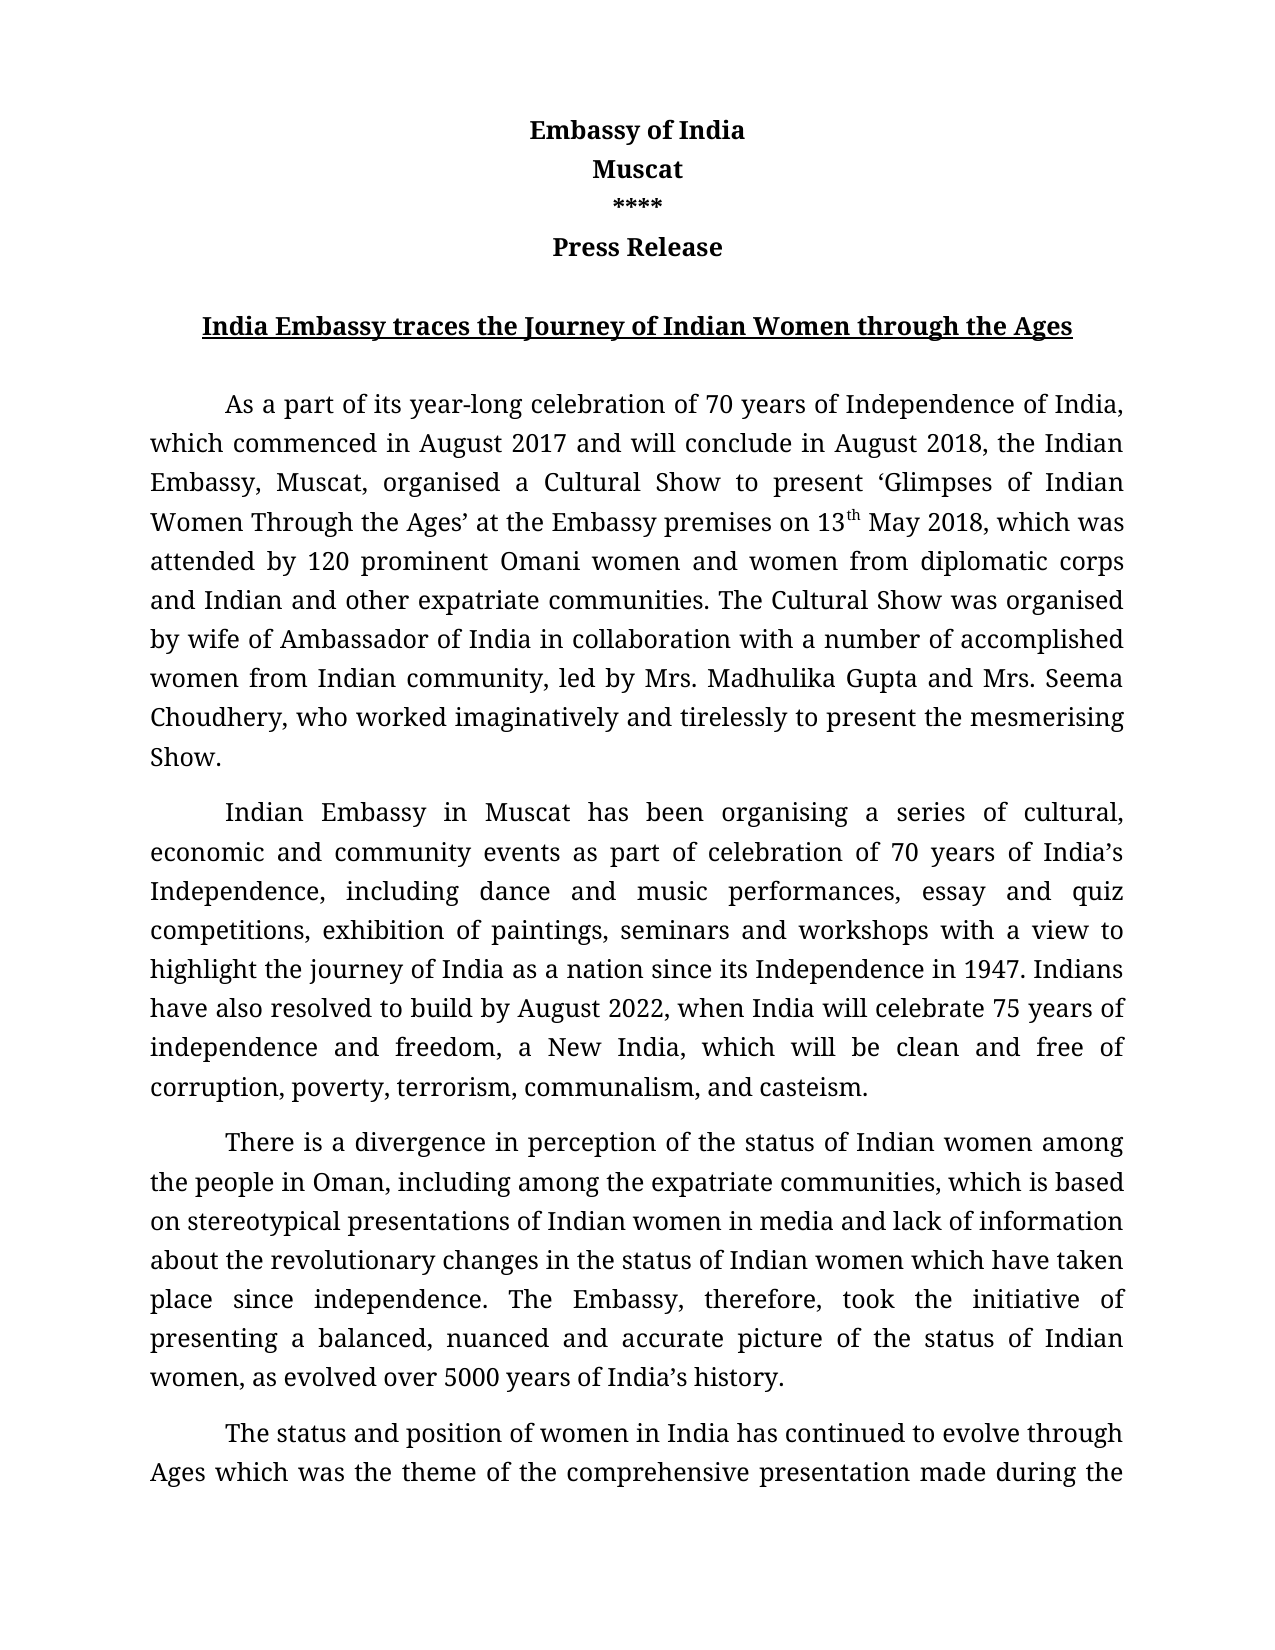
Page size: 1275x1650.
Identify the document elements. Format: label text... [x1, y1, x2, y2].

text Press Release [150, 230, 1125, 264]
text Embassy of India [150, 112, 1125, 147]
text India Embassy traces the Journey of Indian Women through the Ages [150, 308, 1125, 342]
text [150, 1416, 1125, 1489]
text Indian Embassy in Muscat has been organising a series of cultural, economic and community events as part of celebration of 70 years of India’s Independence, including dance and music performances, essay and quiz competitions, exhibition of paintings, seminars and workshops with a view to highlight the journey of India as a nation since its Independence in 1947. Indians have also resolved to build by August 2022, when India will celebrate 75 years of independence and freedom, a New India, which will be clean and free of corruption, poverty, terrorism, communalism, and casteism. [150, 795, 1125, 1103]
text **** [150, 191, 1125, 225]
text Muscat [150, 152, 1125, 186]
text There is a divergence in perception of the status of Indian women among the people in Oman, including among the expatriate communities, which is based on stereotypical presentations of Indian women in media and lack of information about the revolutionary changes in the status of Indian women which have taken place since independence. The Embassy, therefore, took the initiative of presenting a balanced, nuanced and accurate picture of the status of Indian women, as evolved over 5000 years of India’s history. [150, 1125, 1125, 1394]
text As a part of its year-long celebration of 70 years of Independence of India, which commenced in August 2017 and will conclude in August 2018, the Indian Embassy, Muscat, organised a Cultural Show to present ‘Glimpses of Indian Women Through the Ages’ at the Embassy premises on 13th May 2018, which was attended by 120 prominent Omani women and women from diplomatic corps and Indian and other expatriate communities. The Cultural Show was organised by wife of Ambassador of India in collaboration with a number of accomplished women from Indian community, led by Mrs. Madhulika Gupta and Mrs. Seema Choudhery, who worked imaginatively and tirelessly to present the mesmerising Show. [150, 387, 1125, 773]
